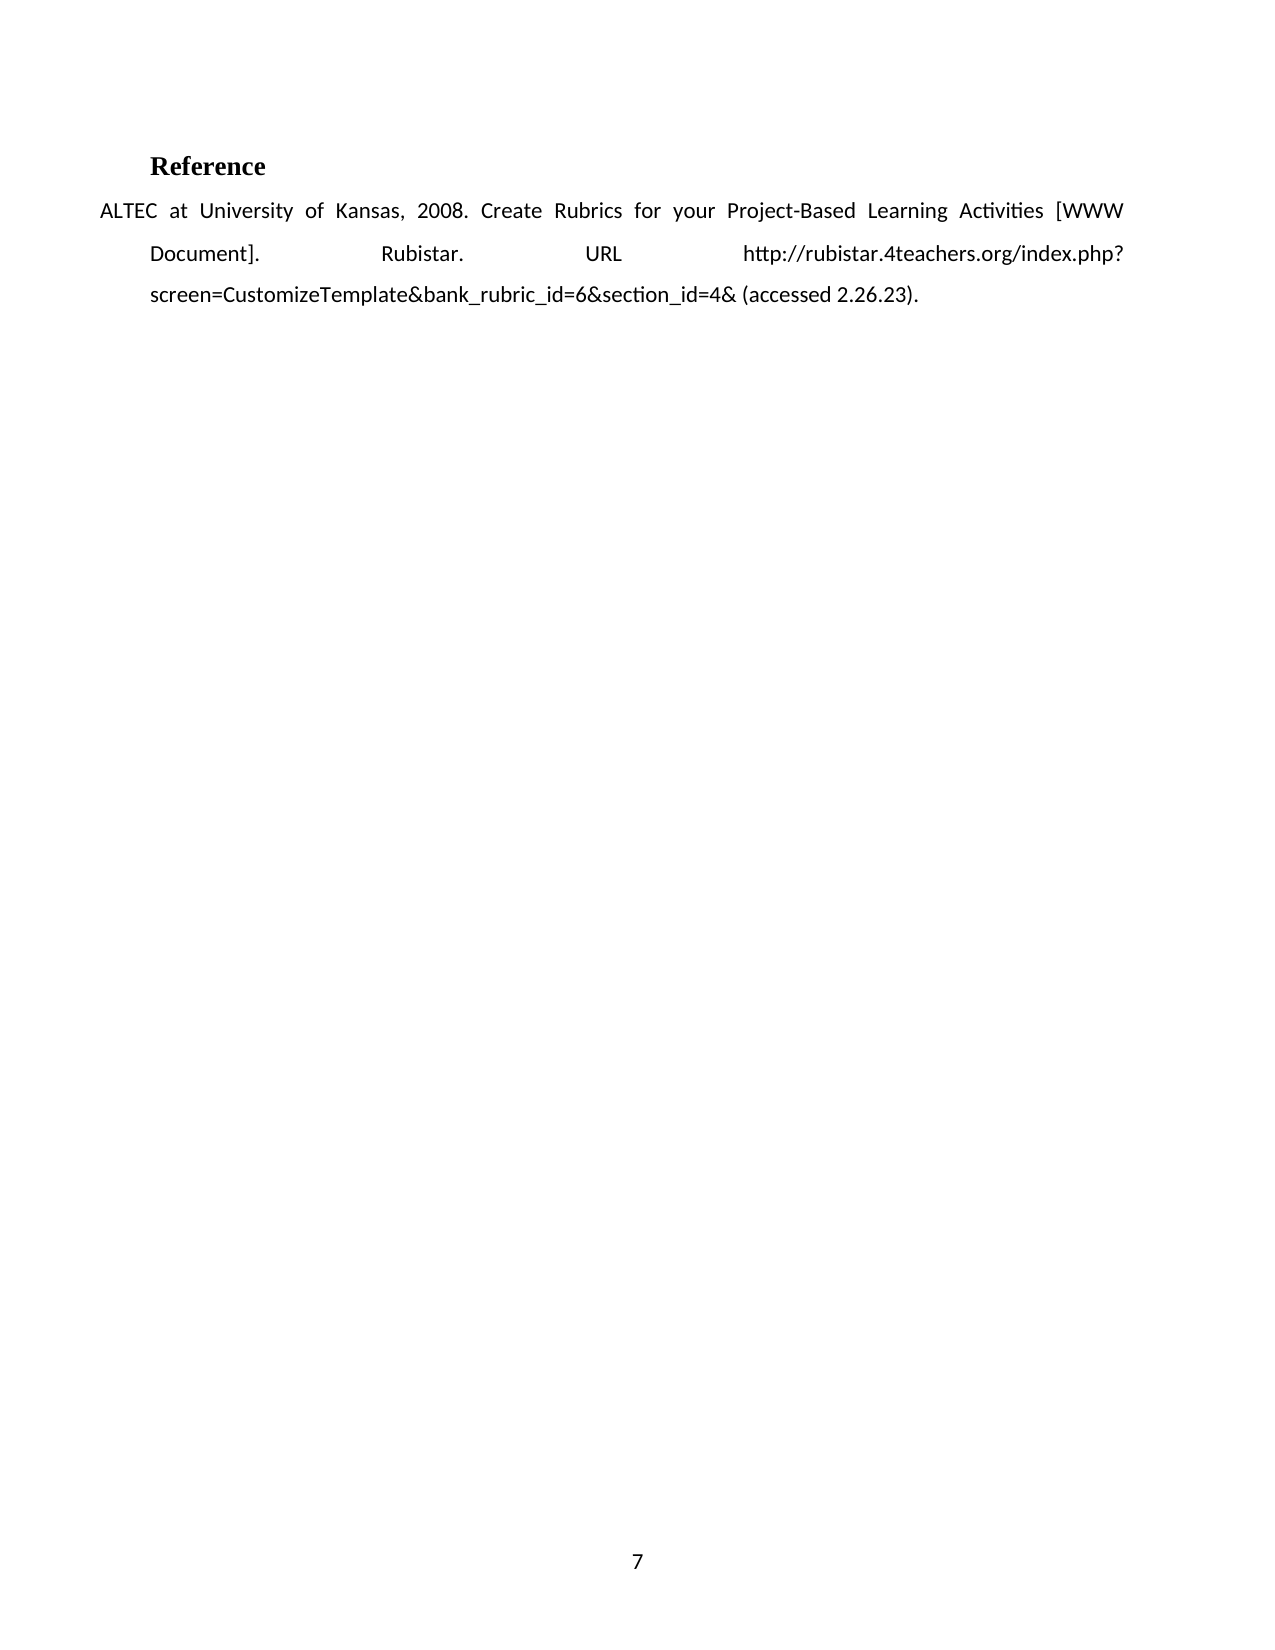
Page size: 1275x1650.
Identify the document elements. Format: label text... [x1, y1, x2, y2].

subtitle Reference [150, 150, 1125, 181]
